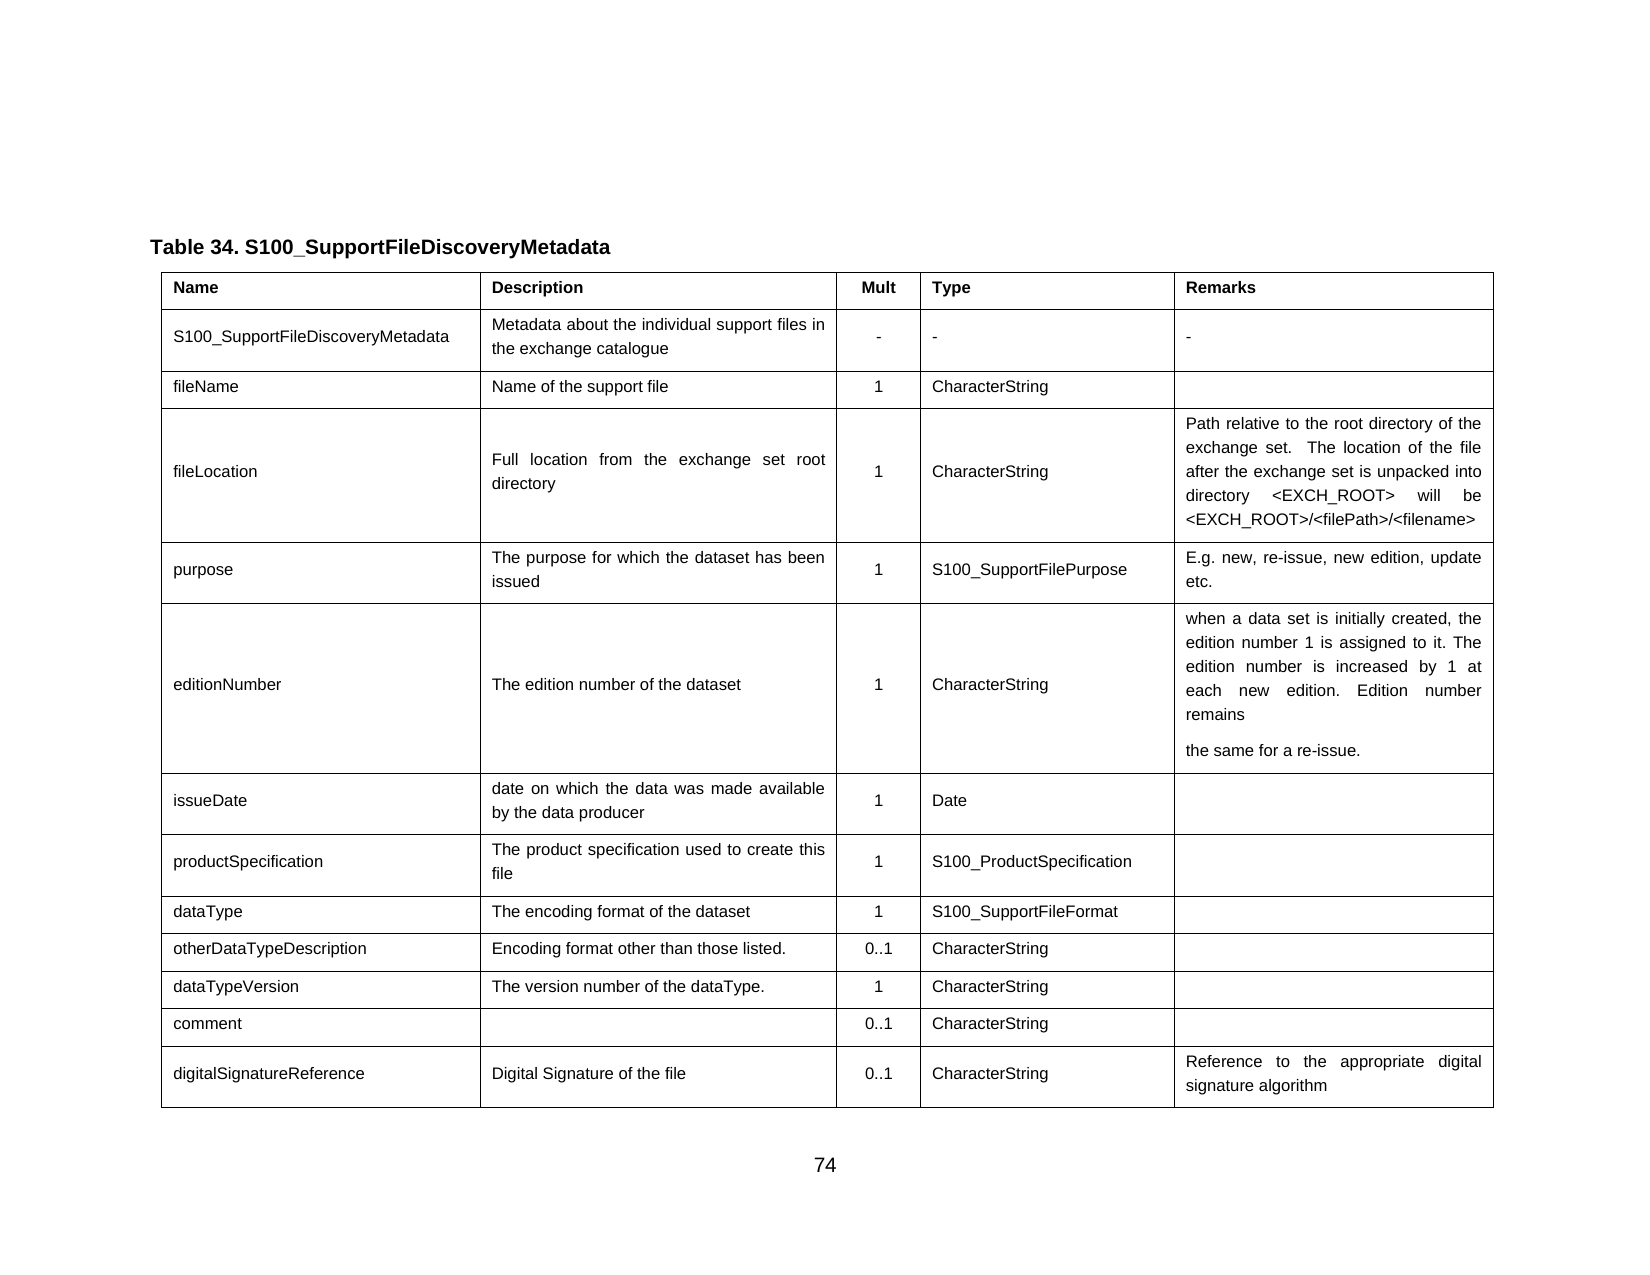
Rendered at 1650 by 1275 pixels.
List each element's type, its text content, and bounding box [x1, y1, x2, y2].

table_cell The product specification used to create this file [481, 835, 836, 896]
table_cell [481, 1009, 836, 1046]
table_cell CharacterString [921, 972, 1174, 1008]
table_cell CharacterString [921, 934, 1174, 971]
table_header Type [921, 273, 1174, 309]
table_cell date on which the data was made available by the data producer [481, 774, 836, 834]
table_cell S100_SupportFilePurpose [921, 543, 1174, 603]
table_header Remarks [1175, 273, 1493, 309]
table_cell dataTypeVersion [162, 972, 480, 1008]
table_cell 0..1 [837, 1009, 920, 1046]
table_cell S100_ProductSpecification [921, 835, 1174, 896]
table_cell 1 [837, 972, 920, 1008]
table_cell Encoding format other than those listed. [481, 934, 836, 971]
table_cell CharacterString [921, 1009, 1174, 1046]
table_cell 1 [837, 835, 920, 896]
table_cell CharacterString [921, 604, 1174, 773]
table_cell E.g. new, re-issue, new edition, update etc. [1175, 543, 1493, 603]
table_cell Digital Signature of the file [481, 1047, 836, 1107]
table_cell [1175, 972, 1493, 1008]
table_cell 1 [837, 409, 920, 542]
table_cell otherDataTypeDescription [162, 934, 480, 971]
table_cell [1175, 934, 1493, 971]
table_cell Metadata about the individual support files in the exchange catalogue [481, 310, 836, 371]
table_cell comment [162, 1009, 480, 1046]
table_cell dataType [162, 897, 480, 933]
table_cell 1 [837, 774, 920, 834]
table_cell fileName [162, 372, 480, 408]
table_header Mult [837, 273, 920, 309]
table_cell Path relative to the root directory of the exchange set. The location of the file after the exchange set is unpacked into directory <EXCH_ROOT> will be <EXCH_ROOT>/<filePath>/<filename> [1175, 409, 1493, 542]
table_cell 1 [837, 372, 920, 408]
table_cell fileLocation [162, 409, 480, 542]
table_cell - [1175, 310, 1493, 371]
table_cell S100_SupportFileDiscoveryMetadata [162, 310, 480, 371]
table_cell CharacterString [921, 372, 1174, 408]
table_header Name [162, 273, 480, 309]
table_cell CharacterString [921, 1047, 1174, 1107]
table_cell [1175, 372, 1493, 408]
table_cell productSpecification [162, 835, 480, 896]
table_cell purpose [162, 543, 480, 603]
table_cell 0..1 [837, 1047, 920, 1107]
table_cell Full location from the exchange set root directory [481, 409, 836, 542]
table_cell Reference to the appropriate digital signature algorithm [1175, 1047, 1493, 1107]
table_cell CharacterString [921, 409, 1174, 542]
table_cell The purpose for which the dataset has been issued [481, 543, 836, 603]
table_cell - [921, 310, 1174, 371]
table_cell 1 [837, 897, 920, 933]
table_cell S100_SupportFileFormat [921, 897, 1174, 933]
table_cell 1 [837, 604, 920, 773]
table_cell Name of the support file [481, 372, 836, 408]
table_cell [1175, 774, 1493, 834]
table_header Description [481, 273, 836, 309]
table_cell The version number of the dataType. [481, 972, 836, 1008]
text Table 34. S100_SupportFileDiscoveryMetadata [150, 235, 1500, 259]
table_cell when a data set is initially created, the edition number 1 is assigned to it. The edition number is increased by 1 at each new edition. Edition number remains the same for a re-issue. [1175, 604, 1493, 773]
table_cell - [837, 310, 920, 371]
table_cell 0..1 [837, 934, 920, 971]
table_cell 1 [837, 543, 920, 603]
table_cell The encoding format of the dataset [481, 897, 836, 933]
table_cell editionNumber [162, 604, 480, 773]
table_cell issueDate [162, 774, 480, 834]
table_cell [1175, 835, 1493, 896]
table_cell digitalSignatureReference [162, 1047, 480, 1107]
table_cell [1175, 1009, 1493, 1046]
table_cell Date [921, 774, 1174, 834]
table_cell [1175, 897, 1493, 933]
table_cell The edition number of the dataset [481, 604, 836, 773]
